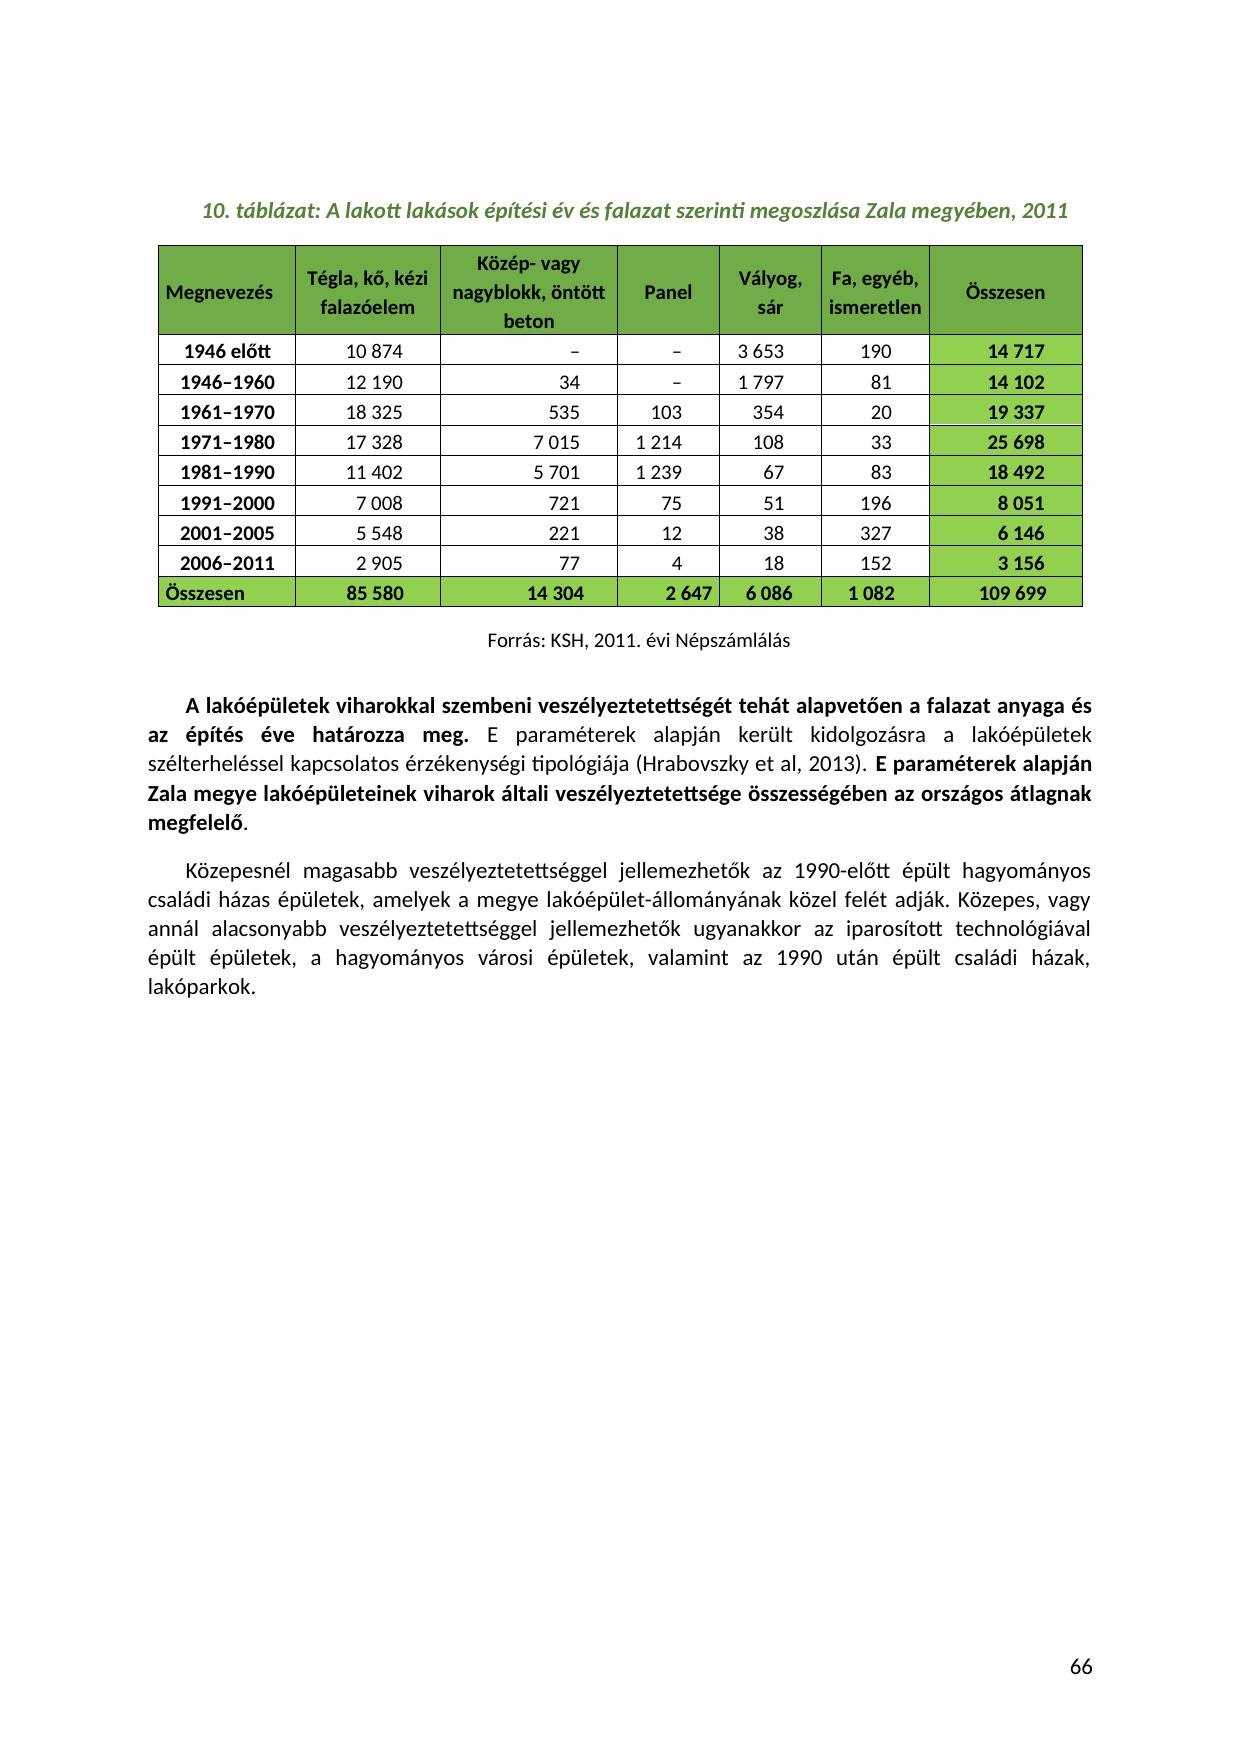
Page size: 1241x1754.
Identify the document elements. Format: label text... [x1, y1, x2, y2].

table_cell 1971–1980 [159, 426, 295, 455]
table_cell 81 [822, 365, 929, 394]
table_cell 535 [441, 395, 617, 424]
table_cell 4 [618, 546, 719, 576]
table_cell 11 402 [296, 456, 440, 485]
table_cell 18 [720, 546, 821, 576]
table_cell 109 699 [930, 577, 1082, 606]
table_header Fa, egyéb, ismeretlen [822, 246, 929, 334]
table_cell 85 580 [296, 577, 440, 606]
table_cell 1961–1970 [159, 395, 295, 424]
table_cell 14 304 [441, 577, 617, 606]
text Forrás: KSH, 2011. évi Népszámlálás [148, 626, 1093, 653]
table_cell 1946–1960 [159, 365, 295, 394]
table_cell 14 717 [930, 335, 1082, 364]
table_cell 38 [720, 516, 821, 545]
table_cell 1981–1990 [159, 456, 295, 485]
table_header Tégla, kő, kézi falazóelem [296, 246, 440, 334]
table_header Panel [618, 246, 719, 334]
table_cell 5 701 [441, 456, 617, 485]
table_cell 25 698 [930, 426, 1082, 455]
table_cell 75 [618, 486, 719, 515]
table_cell 1946 előtt [159, 335, 295, 364]
table_header Vályog, sár [720, 246, 821, 334]
table_cell 3 156 [930, 546, 1082, 576]
table_cell 34 [441, 365, 617, 394]
table_cell 18 492 [930, 456, 1082, 485]
table_cell – [441, 335, 617, 364]
table_cell 17 328 [296, 426, 440, 455]
text 10. táblázat: A lakott lakások építési év és falazat szerinti megoszlása Zala megyében, 2011 [148, 196, 1093, 224]
table_cell 2001–2005 [159, 516, 295, 545]
table_cell 190 [822, 335, 929, 364]
table_cell 1 082 [822, 577, 929, 606]
table_cell 1 797 [720, 365, 821, 394]
table_cell 196 [822, 486, 929, 515]
table_cell 1 239 [618, 456, 719, 485]
table_header Megnevezés [159, 246, 295, 334]
table_cell 12 [618, 516, 719, 545]
table_cell 2006–2011 [159, 546, 295, 576]
table_cell 152 [822, 546, 929, 576]
table_cell 7 015 [441, 426, 617, 455]
table_cell 77 [441, 546, 617, 576]
table_cell 5 548 [296, 516, 440, 545]
table_cell 3 653 [720, 335, 821, 364]
table_cell 6 086 [720, 577, 821, 606]
table_cell 51 [720, 486, 821, 515]
table_cell 6 146 [930, 516, 1082, 545]
table_cell 19 337 [930, 395, 1082, 424]
table_cell 327 [822, 516, 929, 545]
table_header Összesen [930, 246, 1082, 334]
table_cell 18 325 [296, 395, 440, 424]
table_cell 2 905 [296, 546, 440, 576]
table_cell – [618, 365, 719, 394]
table_cell 1991–2000 [159, 486, 295, 515]
table_cell 721 [441, 486, 617, 515]
table_cell 14 102 [930, 365, 1082, 394]
table_cell 108 [720, 426, 821, 455]
table_cell 7 008 [296, 486, 440, 515]
table_cell 83 [822, 456, 929, 485]
table_cell – [618, 335, 719, 364]
table_cell 103 [618, 395, 719, 424]
table_cell 221 [441, 516, 617, 545]
table_cell 12 190 [296, 365, 440, 394]
table_cell 2 647 [618, 577, 719, 606]
table_cell 67 [720, 456, 821, 485]
table_cell Összesen [159, 577, 295, 606]
text A lakóépületek viharokkal szembeni veszélyeztetettségét tehát alapvetően a falazat anyaga és az építés éve határozza meg. E paraméterek alapján került kidolgozásra a lakóépületek szélterheléssel kapcsolatos érzékenységi tipológiája (Hrabovszky et al, 2013). E paraméterek alapján Zala megye lakóépületeinek viharok általi veszélyeztetettsége összességében az országos átlagnak megfelelő. [148, 690, 1093, 836]
table_header Közép- vagy nagyblokk, öntött beton [441, 246, 617, 334]
table_cell 20 [822, 395, 929, 424]
table_cell 1 214 [618, 426, 719, 455]
table_cell 8 051 [930, 486, 1082, 515]
table_cell 10 874 [296, 335, 440, 364]
table_cell 33 [822, 426, 929, 455]
text Közepesnél magasabb veszélyeztetettséggel jellemezhetők az 1990-előtt épült hagyományos családi házas épületek, amelyek a megye lakóépület-állományának közel felét adják. Közepes, vagy annál alacsonyabb veszélyeztetettséggel jellemezhetők ugyanakkor az iparosított technológiával épült épületek, a hagyományos városi épületek, valamint az 1990 után épült családi házak, lakóparkok. [148, 855, 1093, 1001]
table_cell 354 [720, 395, 821, 424]
